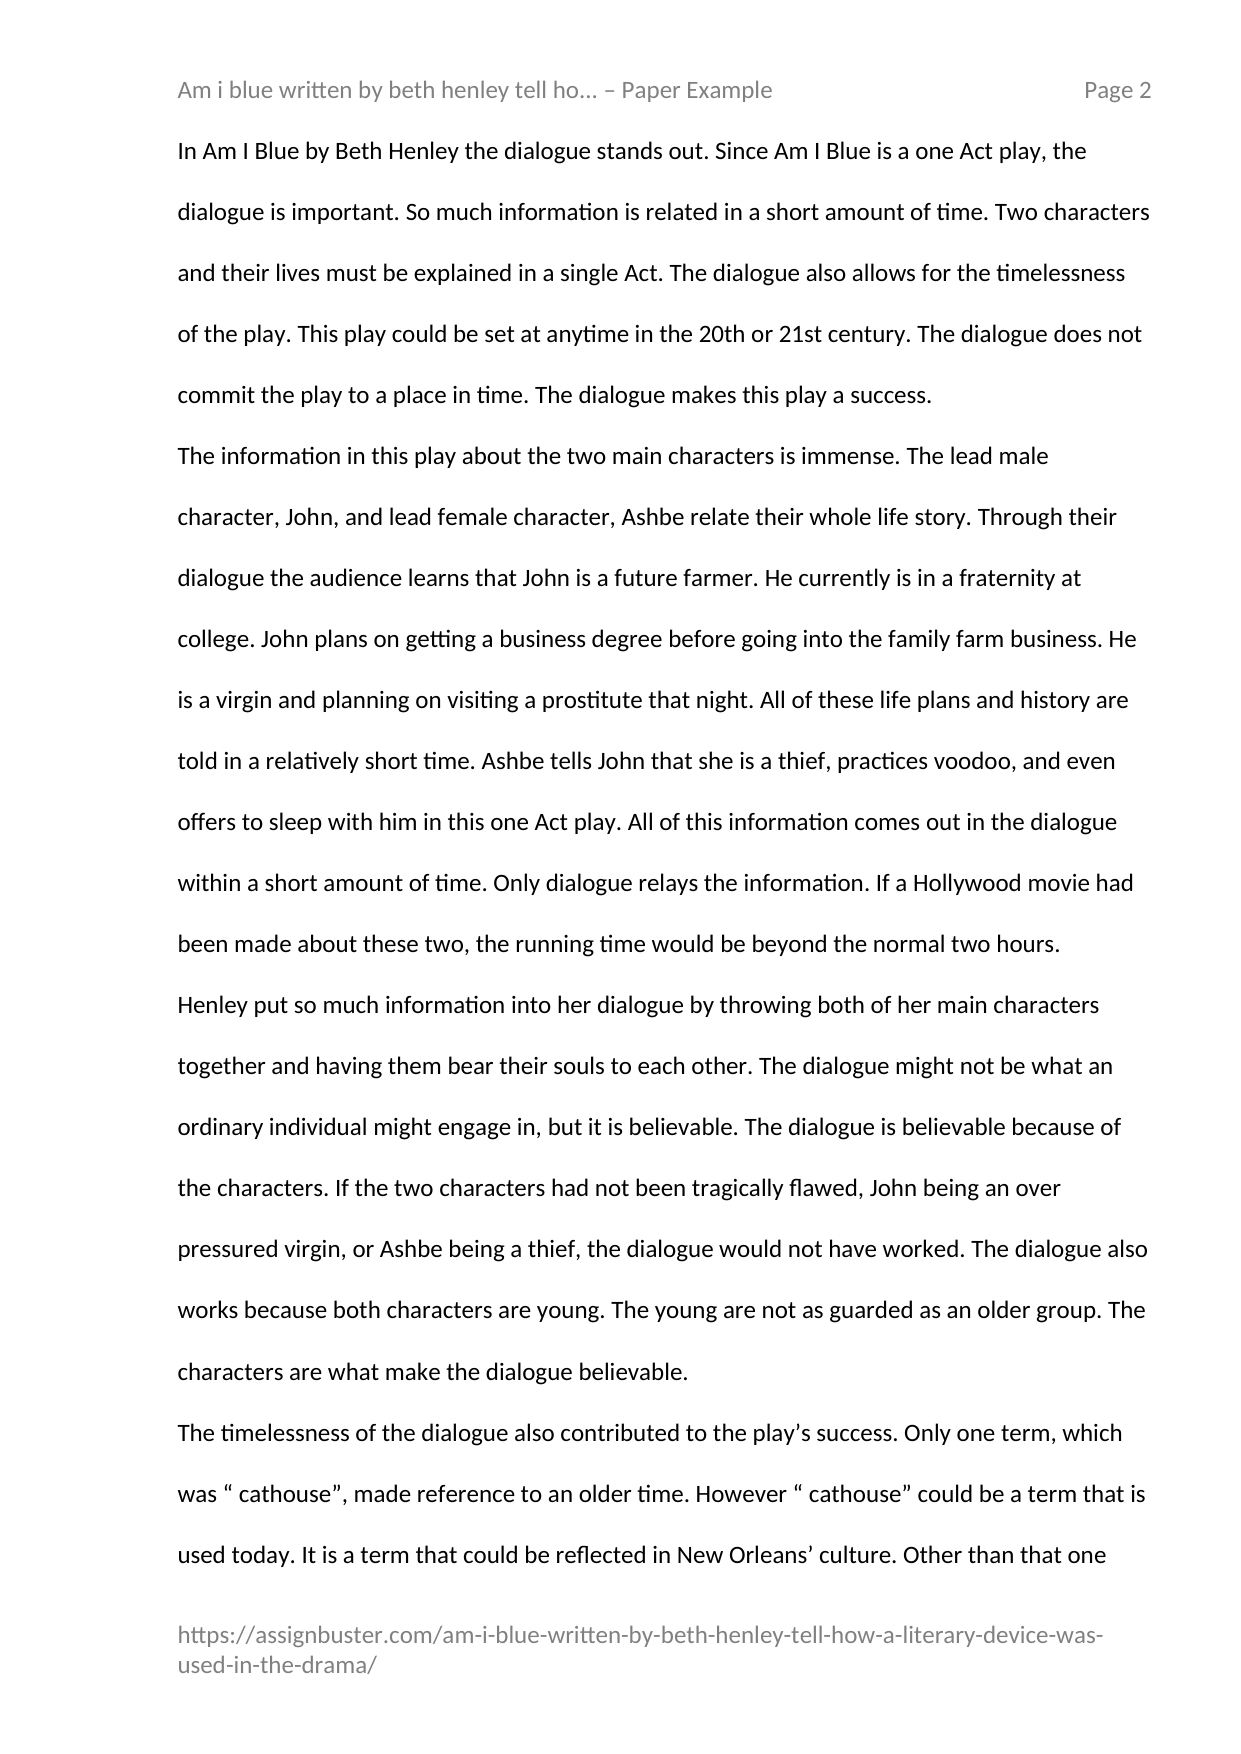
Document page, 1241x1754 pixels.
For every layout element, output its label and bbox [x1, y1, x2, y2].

text [177, 135, 1152, 1569]
